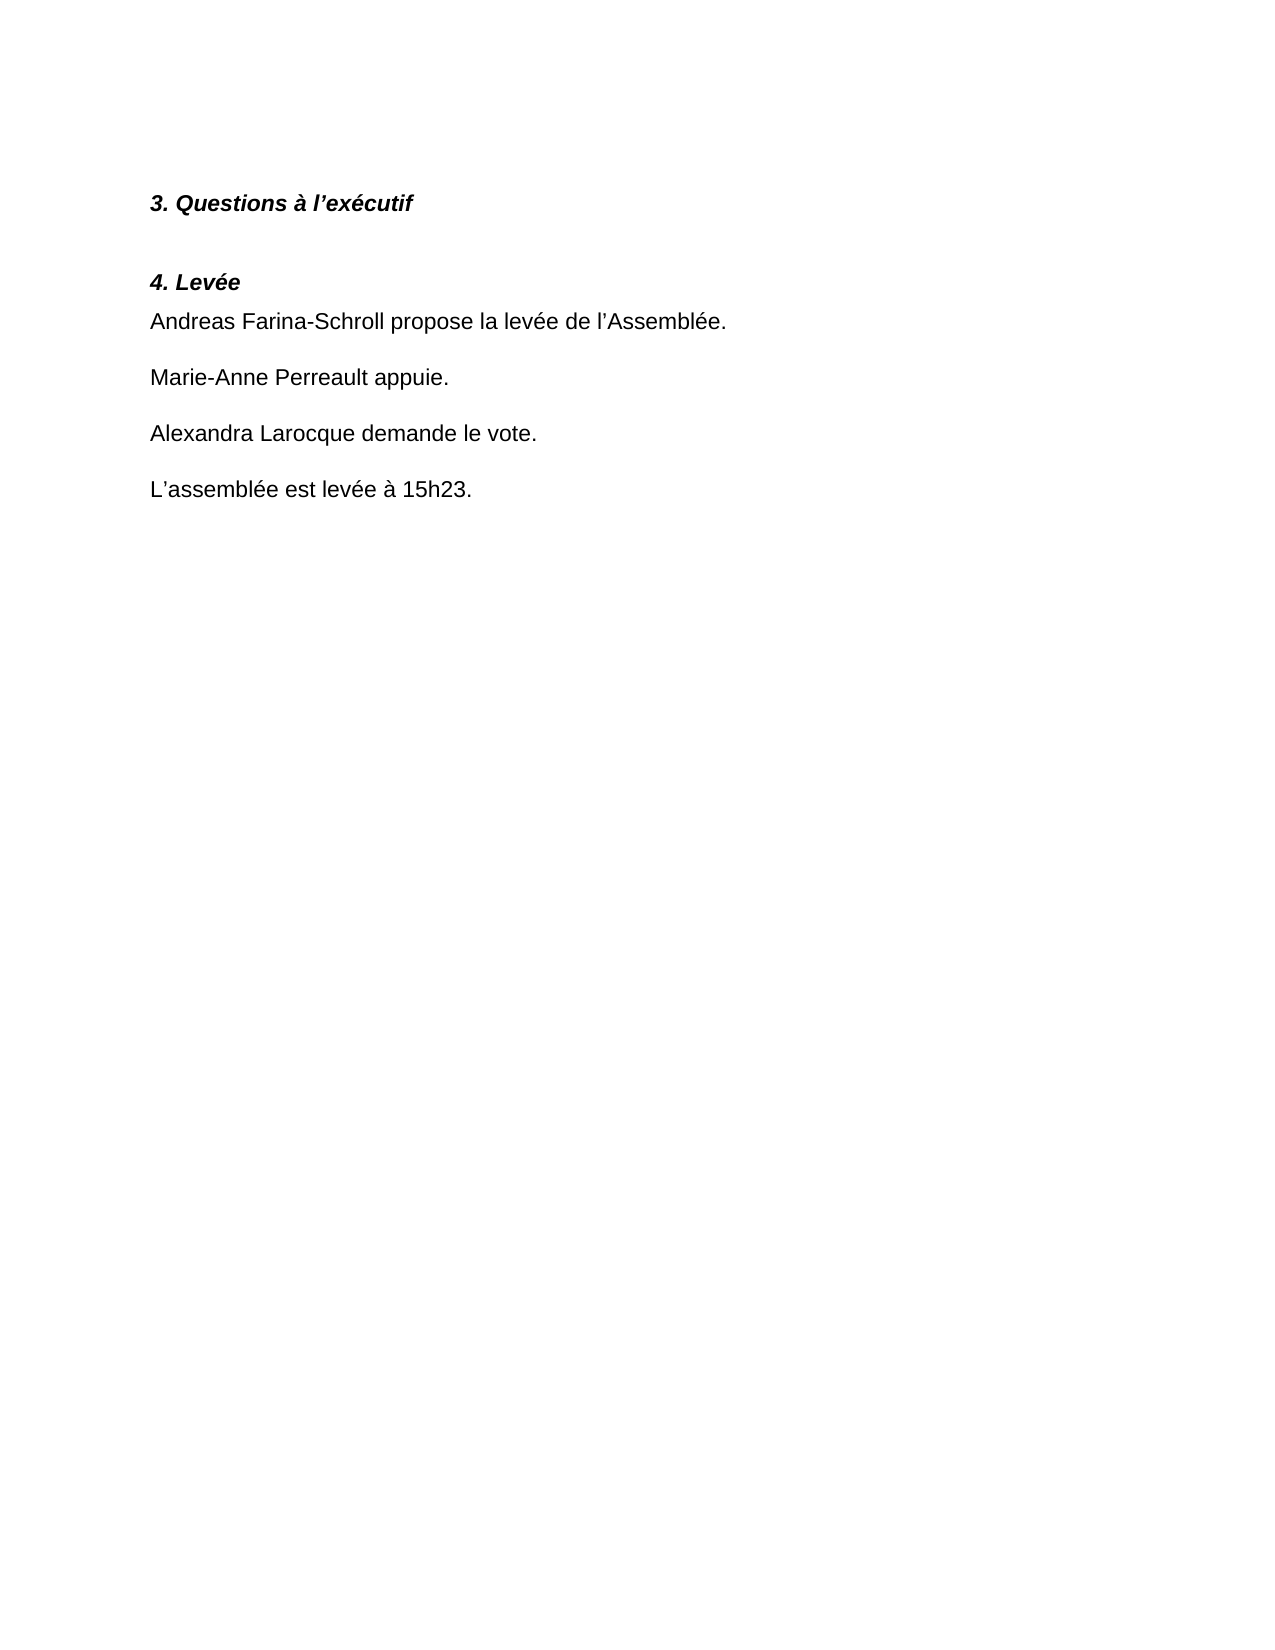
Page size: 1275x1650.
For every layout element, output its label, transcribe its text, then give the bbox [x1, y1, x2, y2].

text Marie-Anne Perreault appuie. [150, 364, 1125, 390]
text 3. Questions à l’exécutif [150, 189, 1125, 216]
text 4. Levée [150, 268, 1125, 295]
text L’assemblée est levée à 15h23. [150, 476, 1125, 503]
text Alexandra Larocque demande le vote. [150, 420, 1125, 447]
text Andreas Farina-Schroll propose la levée de l’Assemblée. [150, 308, 1125, 334]
